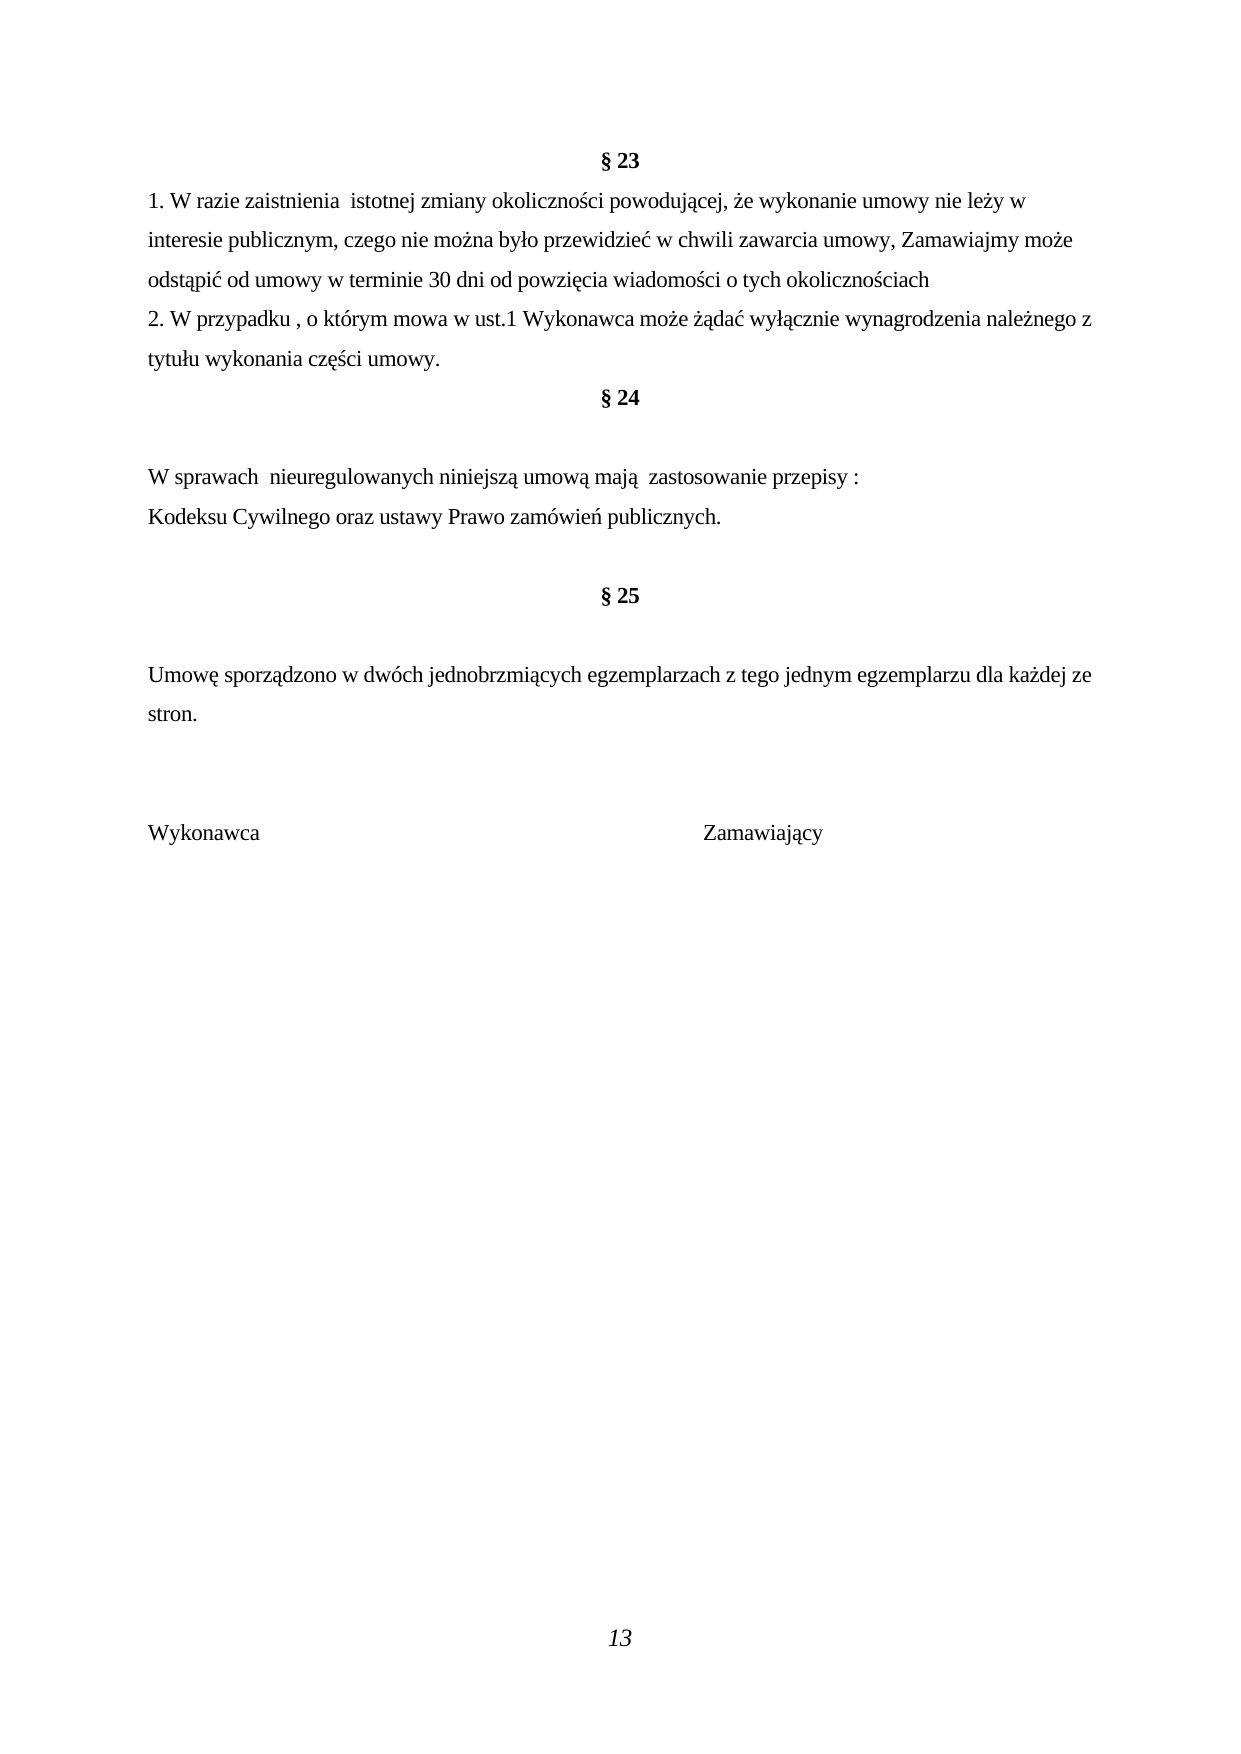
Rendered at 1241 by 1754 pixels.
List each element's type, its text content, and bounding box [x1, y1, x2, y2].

text § 25 [148, 582, 1093, 608]
text W sprawach nieuregulowanych niniejszą umową mają zastosowanie przepisy : [148, 463, 1093, 490]
text § 24 [148, 384, 1093, 411]
text Wykonawca Zamawiający [148, 819, 1093, 845]
text Kodeksu Cywilnego oraz ustawy Prawo zamówień publicznych. [148, 503, 1093, 529]
text 2. W przypadku , o którym mowa w ust.1 Wykonawca może żądać wyłącznie wynagrodzenia należnego z tytułu wykonania części umowy. [148, 306, 1093, 371]
text 1. W razie zaistnienia istotnej zmiany okoliczności powodującej, że wykonanie umowy nie leży w interesie publicznym, czego nie można było przewidzieć w chwili zawarcia umowy, Zamawiajmy może odstąpić od umowy w terminie 30 dni od powzięcia wiadomości o tych okolicznościach [148, 187, 1093, 292]
text § 23 [148, 148, 1093, 174]
text Umowę sporządzono w dwóch jednobrzmiących egzemplarzach z tego jednym egzemplarzu dla każdej ze stron. [148, 661, 1093, 727]
